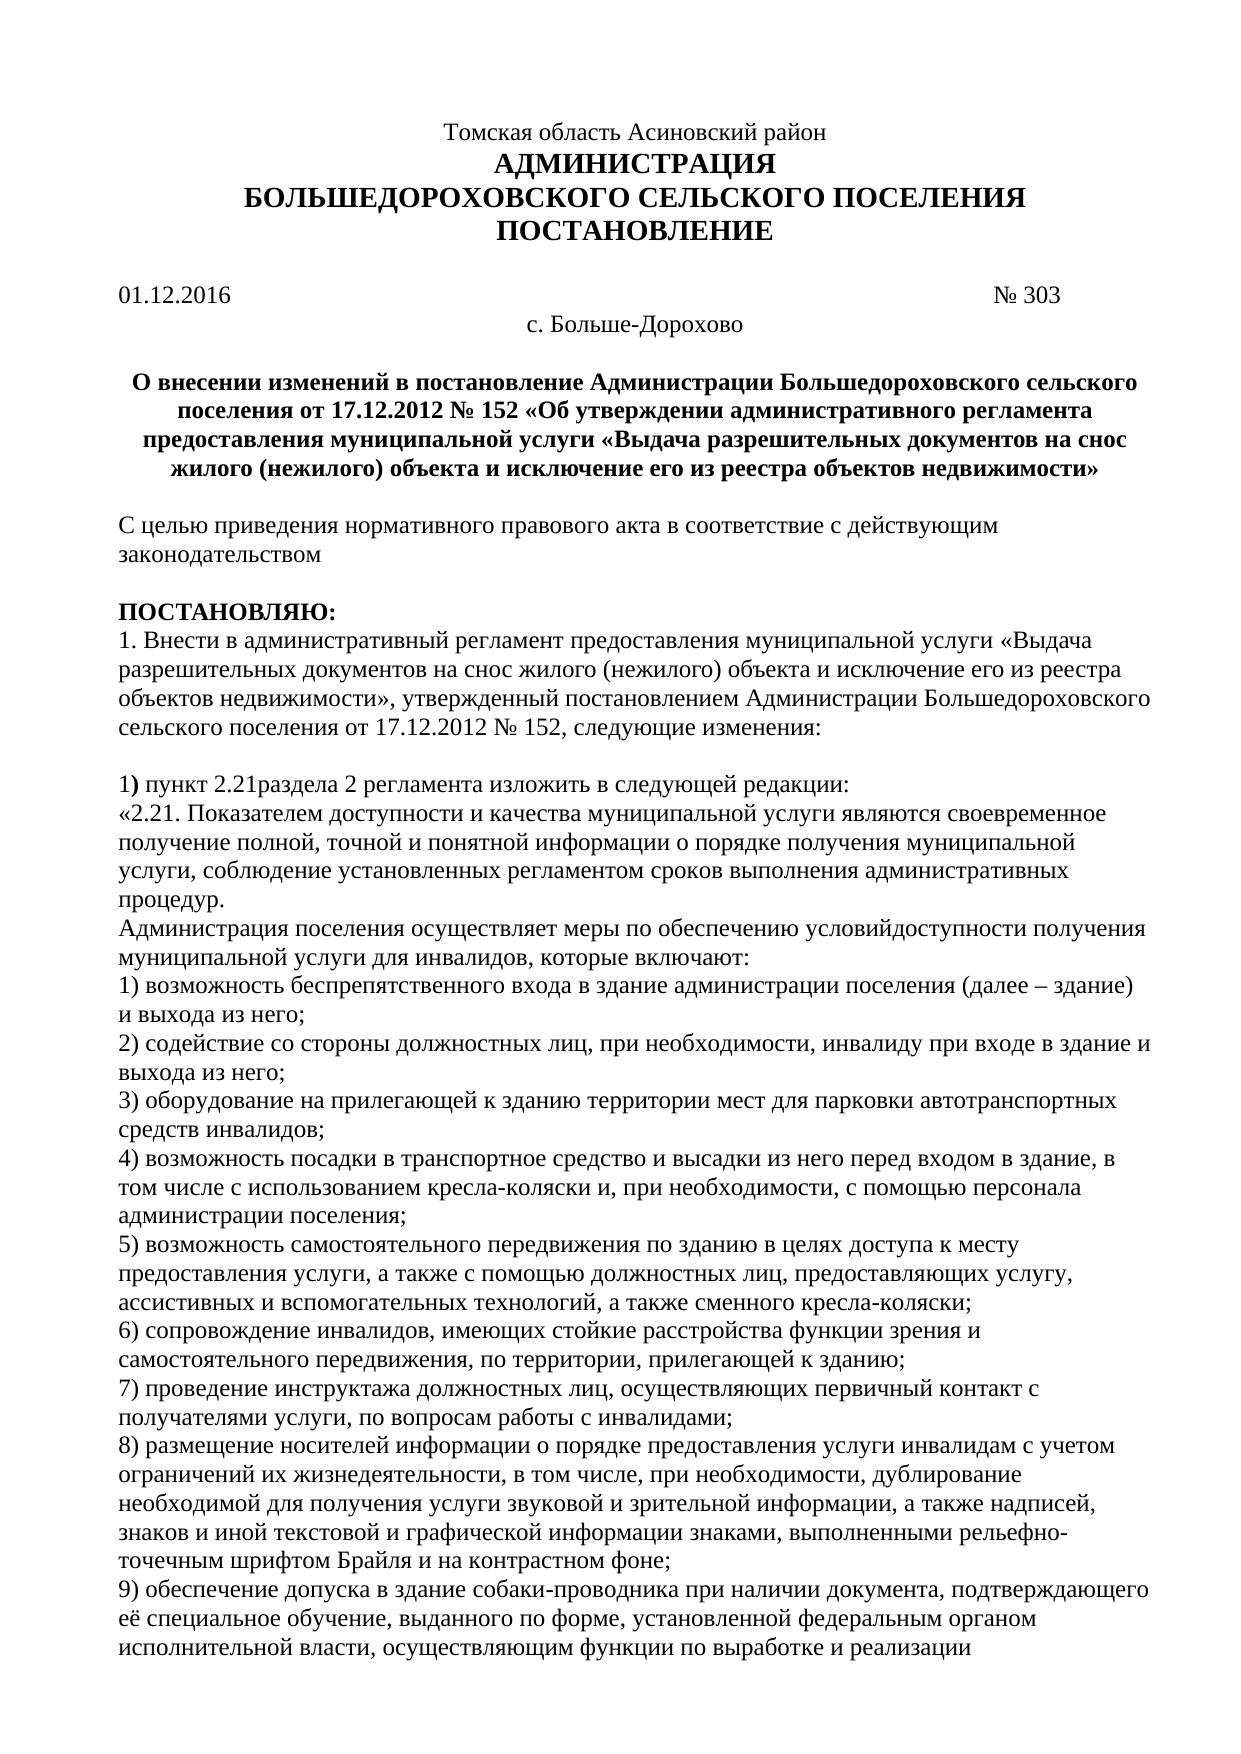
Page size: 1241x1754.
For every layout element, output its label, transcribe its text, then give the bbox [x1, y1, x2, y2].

text 3) оборудование на прилегающей к зданию территории мест для парковки автотранспортных средств инвалидов; [118, 1085, 1152, 1143]
text 7) проведение инструктажа должностных лиц, осуществляющих первичный контакт с получателями услуги, по вопросам работы с инвалидами; [118, 1373, 1152, 1430]
text АДМИНИСТРАЦИЯ [118, 146, 1152, 180]
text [118, 1574, 1152, 1660]
text 1) пункт 2.21раздела 2 регламента изложить в следующей редакции: [118, 769, 1152, 798]
text БОЛЬШЕДОРОХОВСКОГО СЕЛЬСКОГО ПОСЕЛЕНИЯ [118, 180, 1152, 213]
text 6) сопровождение инвалидов, имеющих стойкие расстройства функции зрения и самостоятельного передвижения, по территории, прилегающей к зданию; [118, 1315, 1152, 1373]
text 1. Внести в административный регламент предоставления муниципальной услуги «Выдача разрешительных документов на снос жилого (нежилого) объекта и исключение его из реестра объектов недвижимости», утвержденный постановлением Администрации Большедороховского сельского поселения от 17.12.2012 № 152, следующие изменения: [118, 625, 1152, 740]
text «2.21. Показателем доступности и качества муниципальной услуги являются своевременное получение полной, точной и понятной информации о порядке получения муниципальной услуги, соблюдение установленных регламентом сроков выполнения административных процедур. [118, 798, 1152, 913]
text ПОСТАНОВЛЯЮ: [118, 597, 1152, 625]
text 1) возможность беспрепятственного входа в здание администрации поселения (далее – здание) и выхода из него; [118, 970, 1152, 1028]
text 4) возможность посадки в транспортное средство и высадки из него перед входом в здание, в том числе с использованием кресла-коляски и, при необходимости, с помощью персонала администрации поселения; [118, 1143, 1152, 1229]
text С целью приведения нормативного правового акта в соответствие с действующим законодательством [118, 510, 1152, 568]
text 5) возможность самостоятельного передвижения по зданию в целях доступа к месту предоставления услуги, а также с помощью должностных лиц, предоставляющих услугу, ассистивных и вспомогательных технологий, а также сменного кресла-коляски; [118, 1229, 1152, 1315]
text с. Больше-Дорохово [118, 309, 1152, 338]
text Администрация поселения осуществляет меры по обеспечению условийдоступности получения муниципальной услуги для инвалидов, которые включают: [118, 913, 1152, 970]
text О внесении изменений в постановление Администрации Большедороховского сельского поселения от 17.12.2012 № 152 «Об утверждении административного регламента предоставления муниципальной услуги «Выдача разрешительных документов на снос жилого (нежилого) объекта и исключение его из реестра объектов недвижимости» [118, 367, 1152, 482]
text 2) содействие со стороны должностных лиц, при необходимости, инвалиду при входе в здание и выхода из него; [118, 1028, 1152, 1085]
text 8) размещение носителей информации о порядке предоставления услуги инвалидам с учетом ограничений их жизнедеятельности, в том числе, при необходимости, дублирование необходимой для получения услуги звуковой и зрительной информации, а также надписей, знаков и иной текстовой и графической информации знаками, выполненными рельефно-точечным шрифтом Брайля и на контрастном фоне; [118, 1430, 1152, 1574]
text ПОСТАНОВЛЕНИЕ [118, 213, 1152, 247]
text 01.12.2016 № 303 [118, 280, 1152, 309]
text Томская область Асиновский район [118, 117, 1152, 146]
